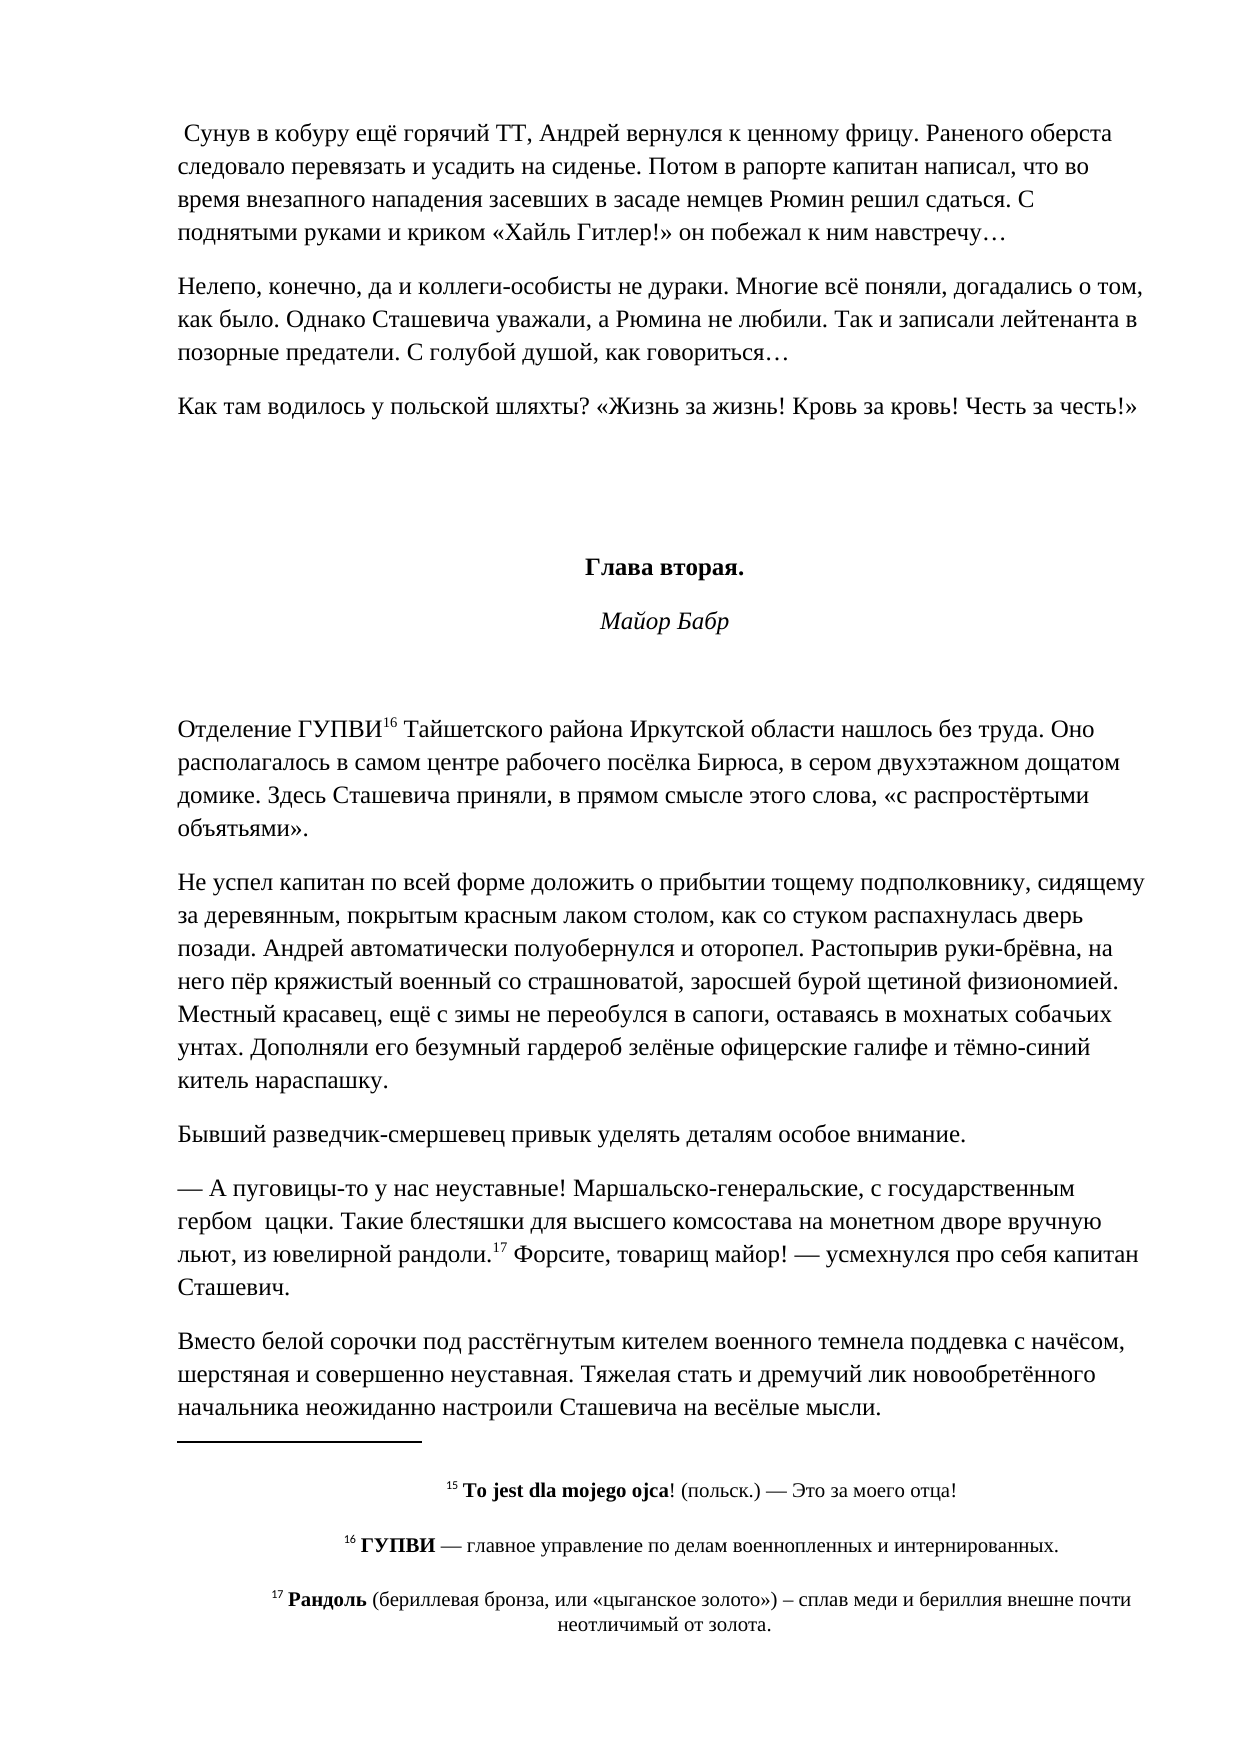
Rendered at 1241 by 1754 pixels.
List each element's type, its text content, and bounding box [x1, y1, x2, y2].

text Сунув в кобуру ещё горячий ТТ, Андрей вернулся к ценному фрицу. Раненого оберста следовало перевязать и усадить на сиденье. Потом в рапорте капитан написал, что во время внезапного нападения засевших в засаде немцев Рюмин решил сдаться. С поднятыми руками и криком «Хайль Гитлер!» он побежал к ним навстречу… [177, 118, 1152, 246]
text — А пуговицы-то у нас неуставные! Маршальско-генеральские, с государственным гербом цацки. Такие блестяшки для высшего комсостава на монетном дворе вручную льют, из ювелирной рандоли. Форсите, товарищ майор! — усмехнулся про себя капитан Сташевич. [177, 1173, 1152, 1301]
text Как там водилось у польской шляхты? «Жизнь за жизнь! Кровь за кровь! Честь за честь!» [177, 391, 1152, 420]
text Глава вторая. [177, 552, 1152, 581]
text Нелепо, конечно, да и коллеги-особисты не дураки. Многие всё поняли, догадались о том, как было. Однако Сташевича уважали, а Рюмина не любили. Так и записали лейтенанта в позорные предатели. С голубой душой, как говориться… [177, 271, 1152, 366]
text Майор Бабр [177, 606, 1152, 635]
text Не успел капитан по всей форме доложить о прибытии тощему подполковнику, сидящему за деревянным, покрытым красным лаком столом, как со стуком распахнулась дверь позади. Андрей автоматически полуобернулся и оторопел. Растопырив руки-брёвна, на него пёр кряжистый военный со страшноватой, заросшей бурой щетиной физиономией. Местный красавец, ещё с зимы не переобулся в сапоги, оставаясь в мохнатых собачьих унтах. Дополняли его безумный гардероб зелёные офицерские галифе и тёмно-синий китель нараспашку. [177, 867, 1152, 1094]
text Отделение ГУПВИ Тайшетского района Иркутской области нашлось без труда. Оно располагалось в самом центре рабочего посёлка Бирюса, в сером двухэтажном дощатом домике. Здесь Сташевича приняли, в прямом смысле этого слова, «с распростёртыми объятьями». [177, 714, 1152, 842]
text Вместо белой сорочки под расстёгнутым кителем военного темнела поддевка с начёсом, шерстяная и совершенно неуставная. Тяжелая стать и дремучий лик новообретённого начальника неожиданно настроили Сташевича на весёлые мысли. [177, 1326, 1152, 1421]
text Бывший разведчик-смершевец привык уделять деталям особое внимание. [177, 1119, 1152, 1148]
